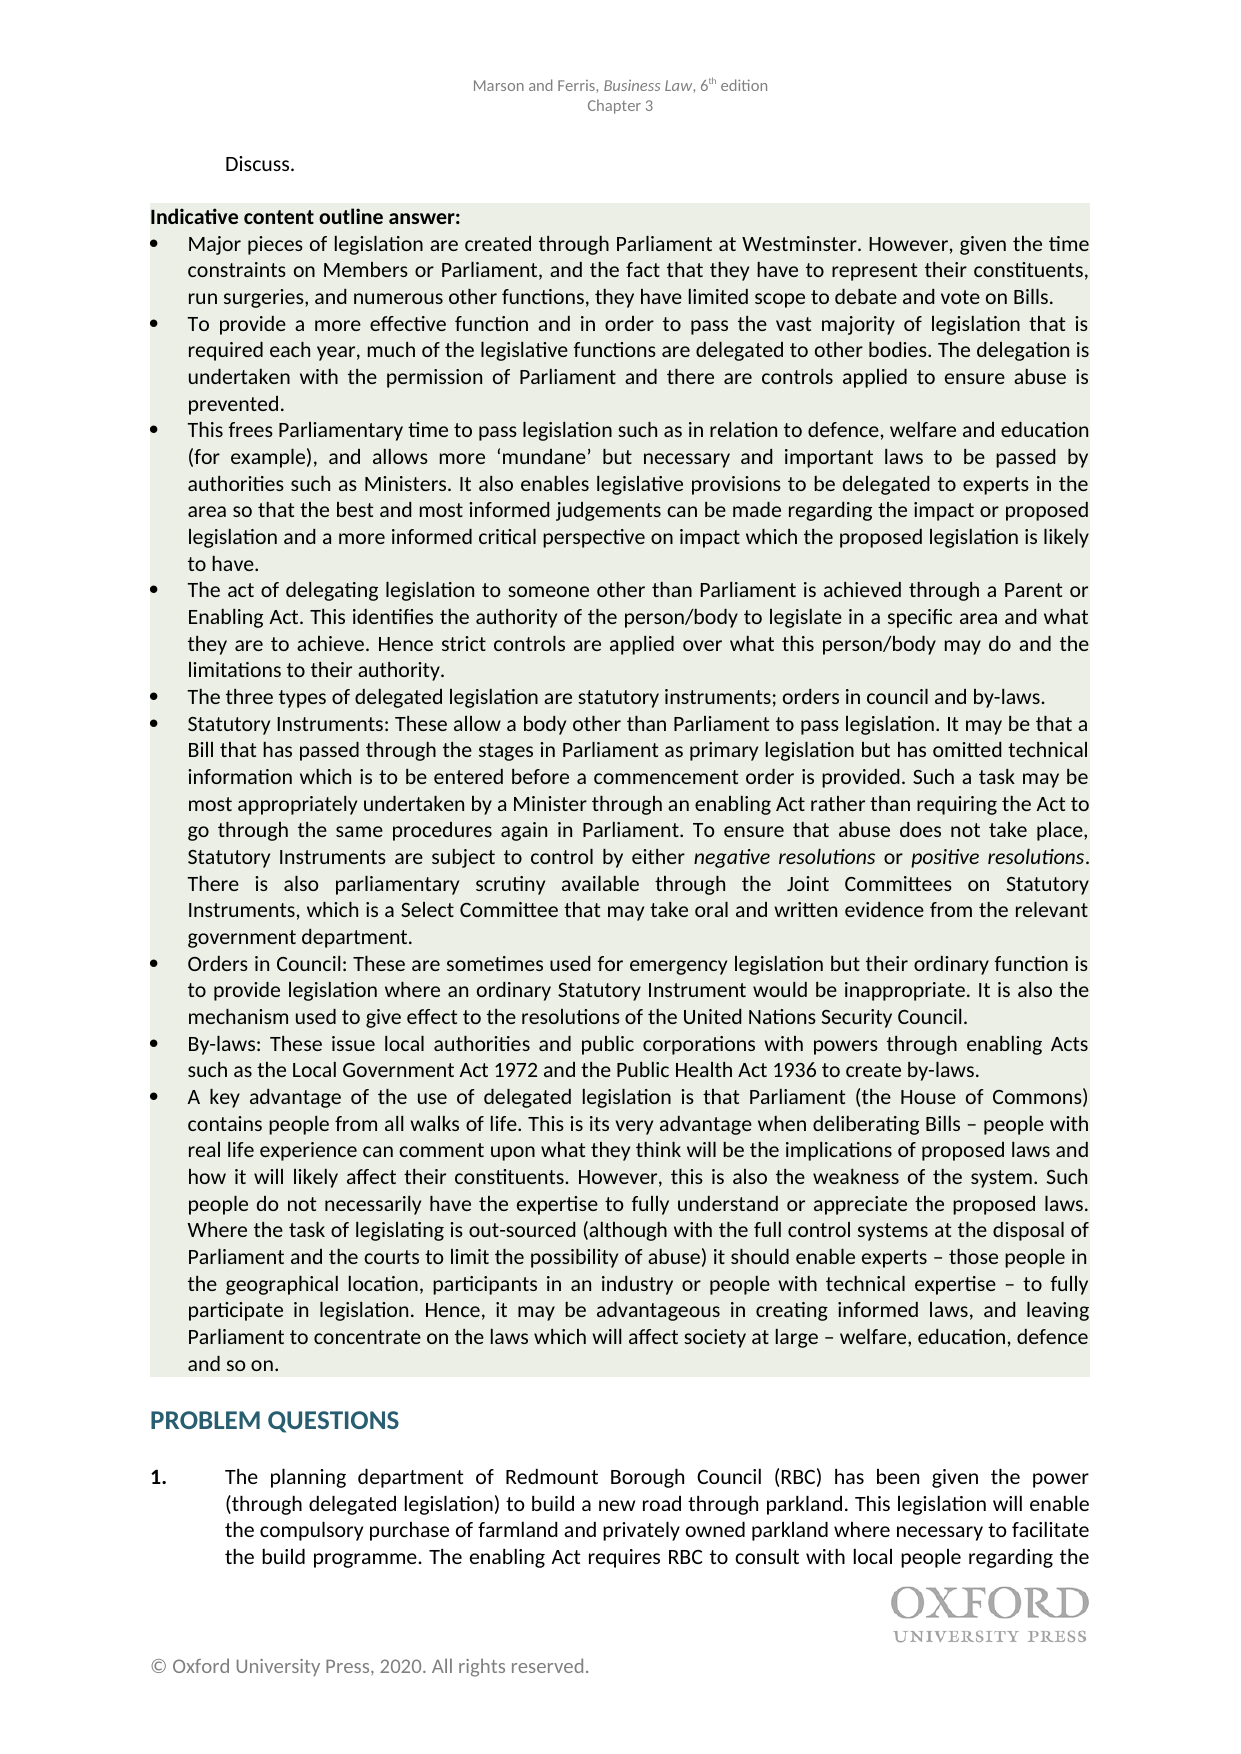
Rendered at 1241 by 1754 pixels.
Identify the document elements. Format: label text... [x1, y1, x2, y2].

list This frees Parliamentary time to pass legislation such as in relation to defence, welfare and education (for example), and allows more ‘mundane’ but necessary and important laws to be passed by authorities such as Ministers. It also enables legislative provisions to be delegated to experts in the area so that the best and most informed judgements can be made regarding the impact or proposed legislation and a more informed critical perspective on impact which the proposed legislation is likely to have. [150, 417, 1090, 577]
list Orders in Council: These are sometimes used for emergency legislation but their ordinary function is to provide legislation where an ordinary Statutory Instrument would be inappropriate. It is also the mechanism used to give effect to the resolutions of the United Nations Security Council. [150, 950, 1090, 1030]
text Discuss. [150, 150, 1090, 177]
list Major pieces of legislation are created through Parliament at Westminster. However, given the time constraints on Members or Parliament, and the fact that they have to represent their constituents, run surgeries, and numerous other functions, they have limited scope to debate and vote on Bills. [150, 230, 1090, 310]
text PROBLEM QUESTIONS [150, 1403, 1090, 1436]
text Indicative content outline answer: [150, 203, 1090, 230]
list The three types of delegated legislation are statutory instruments; orders in council and by-laws. [150, 683, 1090, 710]
list Statutory Instruments: These allow a body other than Parliament to pass legislation. It may be that a Bill that has passed through the stages in Parliament as primary legislation but has omitted technical information which is to be entered before a commencement order is provided. Such a task may be most appropriately undertaken by a Minister through an enabling Act rather than requiring the Act to go through the same procedures again in Parliament. To ensure that abuse does not take place, Statutory Instruments are subject to control by either negative resolutions or positive resolutions. There is also parliamentary scrutiny available through the Joint Committees on Statutory Instruments, which is a Select Committee that may take oral and written evidence from the relevant government department. [150, 710, 1090, 950]
list To provide a more effective function and in order to pass the vast majority of legislation that is required each year, much of the legislative functions are delegated to other bodies. The delegation is undertaken with the permission of Parliament and there are controls applied to ensure abuse is prevented. [150, 310, 1090, 417]
list A key advantage of the use of delegated legislation is that Parliament (the House of Commons) contains people from all walks of life. This is its very advantage when deliberating Bills – people with real life experience can comment upon what they think will be the implications of proposed laws and how it will likely affect their constituents. However, this is also the weakness of the system. Such people do not necessarily have the expertise to fully understand or appreciate the proposed laws. Where the task of legislating is out-sourced (although with the full control systems at the disposal of Parliament and the courts to limit the possibility of abuse) it should enable experts – those people in the geographical location, participants in an industry or people with technical expertise – to fully participate in legislation. Hence, it may be advantageous in creating informed laws, and leaving Parliament to concentrate on the laws which will affect society at large – welfare, education, defence and so on. [150, 1083, 1090, 1377]
list By-laws: These issue local authorities and public corporations with powers through enabling Acts such as the Local Government Act 1972 and the Public Health Act 1936 to create by-laws. [150, 1030, 1090, 1083]
list The act of delegating legislation to someone other than Parliament is achieved through a Parent or Enabling Act. This identifies the authority of the person/body to legislate in a specific area and what they are to achieve. Hence strict controls are applied over what this person/body may do and the limitations to their authority. [150, 577, 1090, 683]
picture [889, 1578, 1091, 1654]
